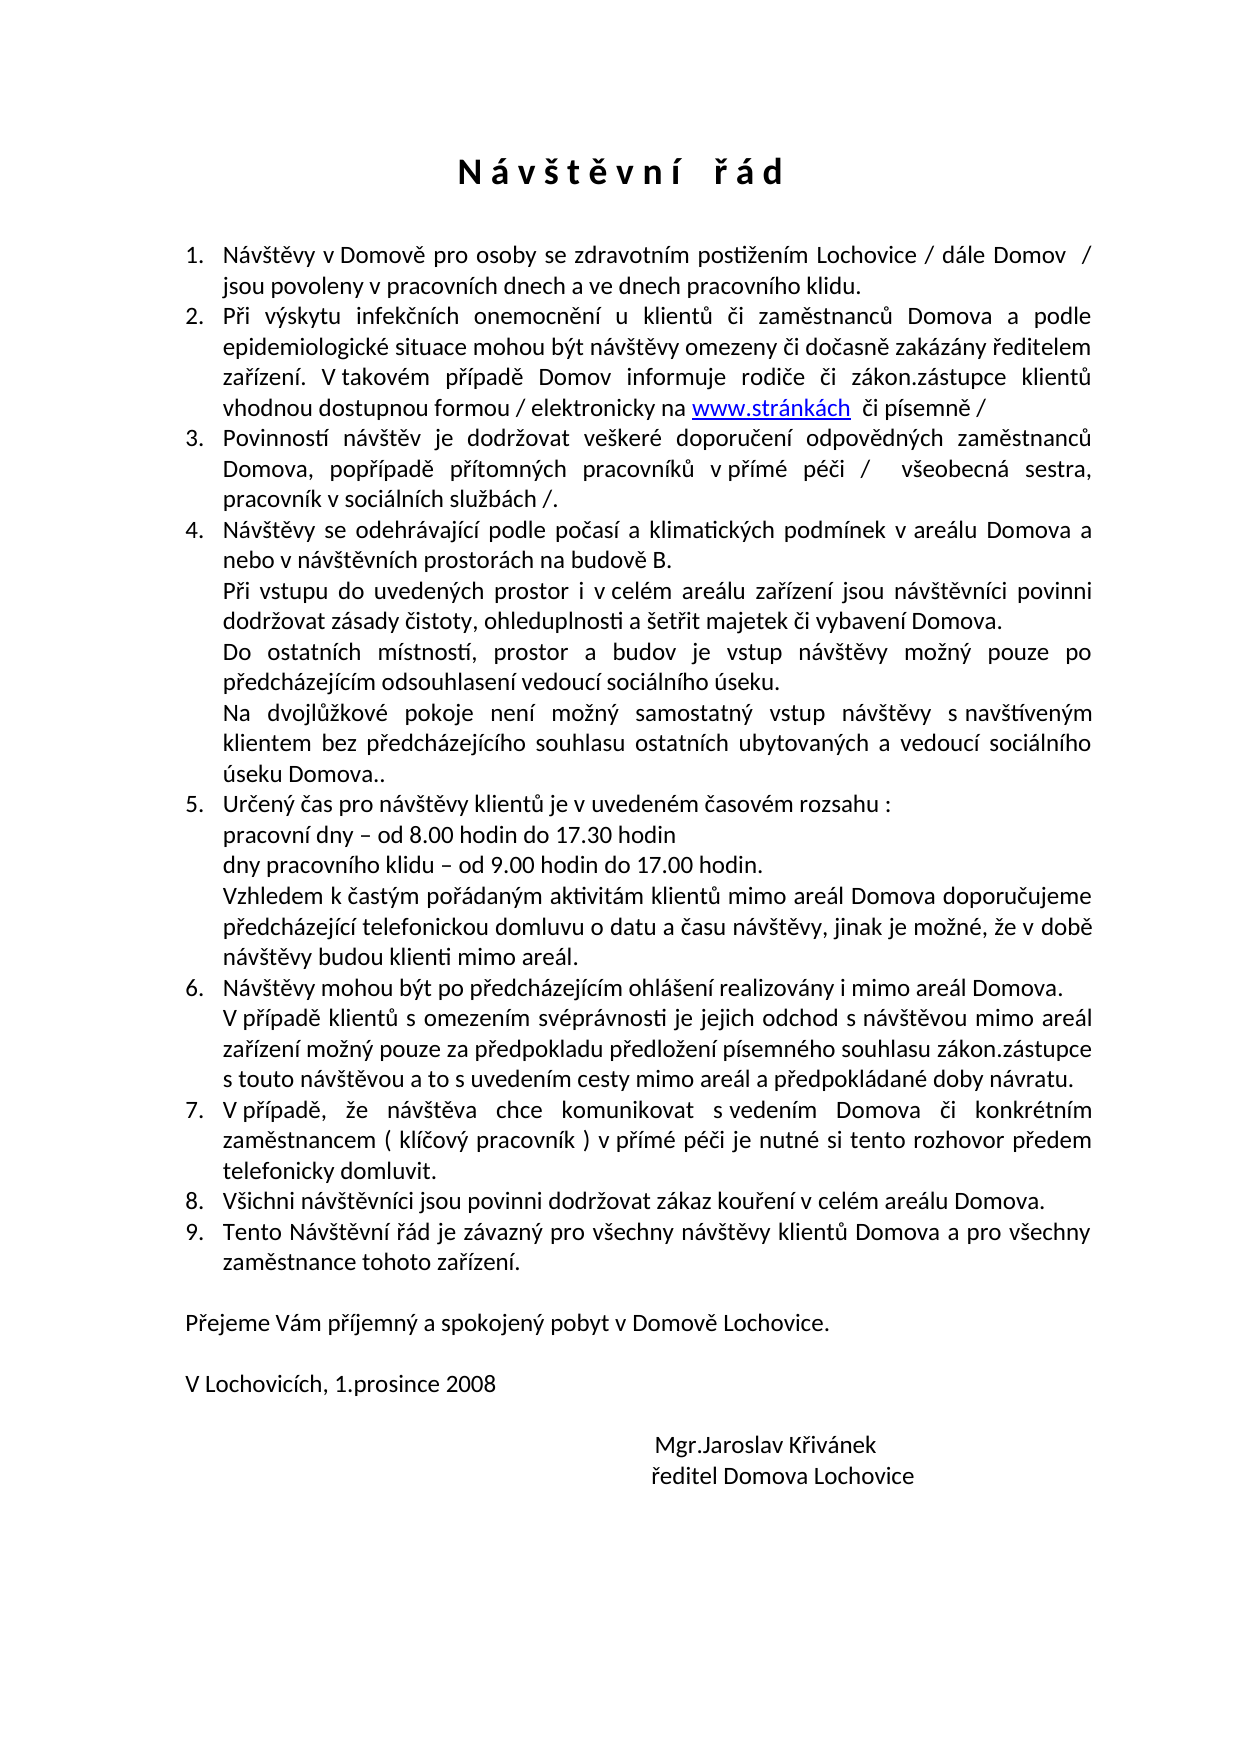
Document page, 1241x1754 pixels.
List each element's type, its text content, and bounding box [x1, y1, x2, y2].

text N á v š t ě v n í ř á d [148, 148, 1093, 193]
text pracovní dny – od 8.00 hodin do 17.30 hodin [223, 819, 1093, 850]
list Všichni návštěvníci jsou povinni dodržovat zákaz kouření v celém areálu Domova. [185, 1185, 1093, 1216]
list Návštěvy mohou být po předcházejícím ohlášení realizovány i mimo areál Domova. [185, 972, 1093, 1002]
list Návštěvy v Domově pro osoby se zdravotním postižením Lochovice / dále Domov / jsou povoleny v pracovních dnech a ve dnech pracovního klidu. [185, 239, 1093, 300]
text dny pracovního klidu – od 9.00 hodin do 17.00 hodin. [223, 850, 1093, 880]
text V Lochovicích, 1.prosince 2008 [185, 1368, 1093, 1399]
list Určený čas pro návštěvy klientů je v uvedeném časovém rozsahu : [185, 789, 1093, 819]
list Povinností návštěv je dodržovat veškeré doporučení odpovědných zaměstnanců Domova, popřípadě přítomných pracovníků v přímé péči / všeobecná sestra, pracovník v sociálních službách /. [185, 422, 1093, 514]
list Tento Návštěvní řád je závazný pro všechny návštěvy klientů Domova a pro všechny zaměstnance tohoto zařízení. [185, 1216, 1093, 1277]
text Při vstupu do uvedených prostor i v celém areálu zařízení jsou návštěvníci povinni dodržovat zásady čistoty, ohleduplnosti a šetřit majetek či vybavení Domova. [223, 575, 1093, 636]
list V případě, že návštěva chce komunikovat s vedením Domova či konkrétním zaměstnancem ( klíčový pracovník ) v přímé péči je nutné si tento rozhovor předem telefonicky domluvit. [185, 1094, 1093, 1185]
text Do ostatních místností, prostor a budov je vstup návštěvy možný pouze po předcházejícím odsouhlasení vedoucí sociálního úseku. [223, 636, 1093, 697]
text ředitel Domova Lochovice [221, 1460, 1093, 1491]
text Vzhledem k častým pořádaným aktivitám klientů mimo areál Domova doporučujeme předcházející telefonickou domluvu o datu a času návštěvy, jinak je možné, že v době návštěvy budou klienti mimo areál. [223, 880, 1093, 972]
text Na dvojlůžkové pokoje není možný samostatný vstup návštěvy s navštíveným klientem bez předcházejícího souhlasu ostatních ubytovaných a vedoucí sociálního úseku Domova.. [223, 697, 1093, 789]
text Přejeme Vám příjemný a spokojený pobyt v Domově Lochovice. [185, 1307, 1093, 1338]
text V případě klientů s omezením svéprávnosti je jejich odchod s návštěvou mimo areál zařízení možný pouze za předpokladu předložení písemného souhlasu zákon.zástupce s touto návštěvou a to s uvedením cesty mimo areál a předpokládané doby návratu. [223, 1002, 1093, 1094]
list Návštěvy se odehrávající podle počasí a klimatických podmínek v areálu Domova a nebo v návštěvních prostorách na budově B. [185, 514, 1093, 575]
text Mgr.Jaroslav Křivánek [185, 1429, 1093, 1460]
list Při výskytu infekčních onemocnění u klientů či zaměstnanců Domova a podle epidemiologické situace mohou být návštěvy omezeny či dočasně zakázány ředitelem zařízení. V takovém případě Domov informuje rodiče či zákon.zástupce klientů vhodnou dostupnou formou / elektronicky na www.stránkách či písemně / [185, 300, 1093, 422]
